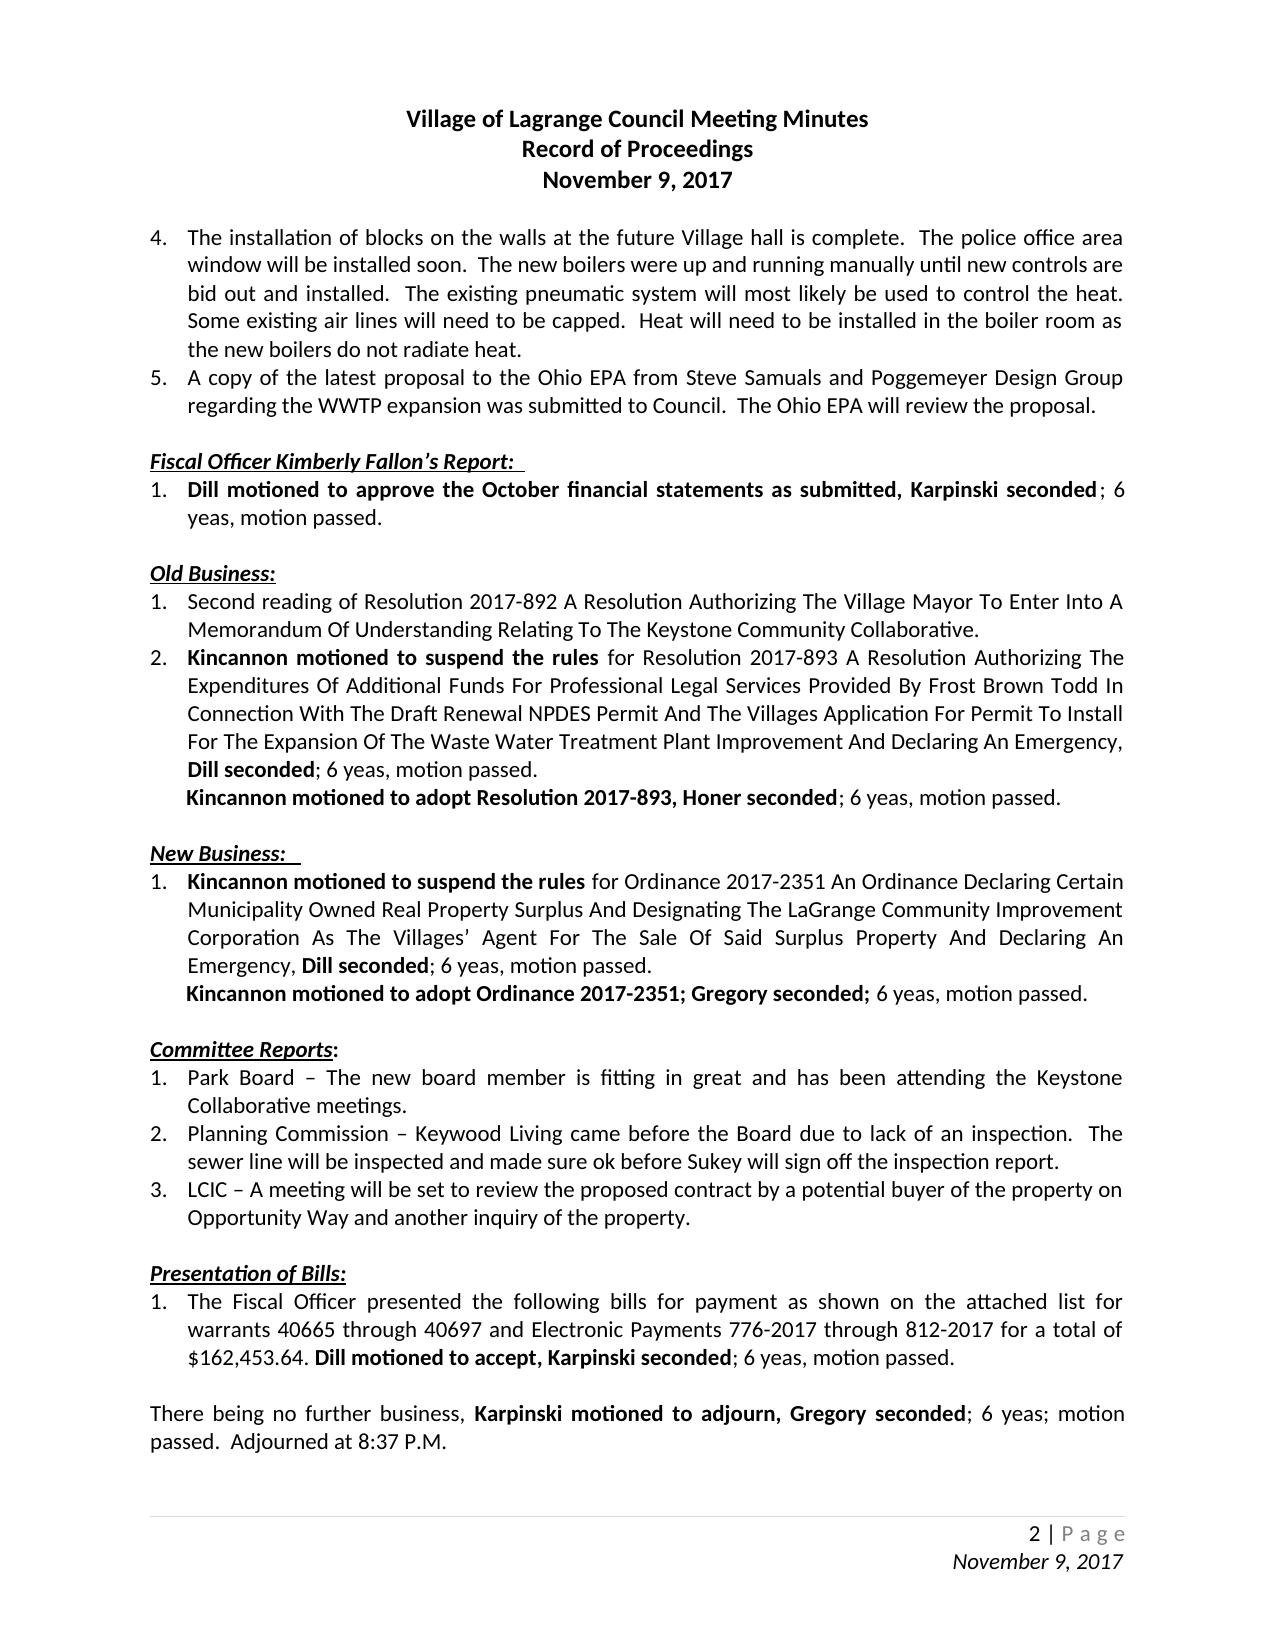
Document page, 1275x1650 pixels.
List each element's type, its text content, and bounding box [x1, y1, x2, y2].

list Kincannon motioned to suspend the rules for Ordinance 2017-2351 An Ordinance Declaring Certain Municipality Owned Real Property Surplus And Designating The LaGrange Community Improvement Corporation As The Villages’ Agent For The Sale Of Said Surplus Property And Declaring An Emergency, Dill seconded; 6 yeas, motion passed. [150, 867, 1125, 979]
list Kincannon motioned to suspend the rules for Resolution 2017-893 A Resolution Authorizing The Expenditures Of Additional Funds For Professional Legal Services Provided By Frost Brown Todd In Connection With The Draft Renewal NPDES Permit And The Villages Application For Permit To Install For The Expansion Of The Waste Water Treatment Plant Improvement And Declaring An Emergency, Dill seconded; 6 yeas, motion passed. [150, 643, 1125, 783]
text There being no further business, Karpinski motioned to adjourn, Gregory seconded; 6 yeas; motion passed. Adjourned at 8:37 P.M. [150, 1399, 1125, 1456]
text Presentation of Bills: [150, 1259, 1125, 1287]
list LCIC – A meeting will be set to review the proposed contract by a potential buyer of the property on Opportunity Way and another inquiry of the property. [150, 1175, 1125, 1231]
list Dill motioned to approve the October financial statements as submitted, Karpinski seconded; 6 yeas, motion passed. [150, 475, 1125, 531]
list Second reading of Resolution 2017-892 A Resolution Authorizing The Village Mayor To Enter Into A Memorandum Of Understanding Relating To The Keystone Community Collaborative. [150, 587, 1125, 643]
text Fiscal Officer Kimberly Fallon’s Report: [150, 447, 1125, 475]
text Kincannon motioned to adopt Ordinance 2017-2351; Gregory seconded; 6 yeas, motion passed. [150, 979, 1125, 1007]
text Kincannon motioned to adopt Resolution 2017-893, Honer seconded; 6 yeas, motion passed. [150, 783, 1125, 811]
list The installation of blocks on the walls at the future Village hall is complete. The police office area window will be installed soon. The new boilers were up and running manually until new controls are bid out and installed. The existing pneumatic system will most likely be used to control the heat. Some existing air lines will need to be capped. Heat will need to be installed in the boiler room as the new boilers do not radiate heat. [150, 223, 1125, 363]
list Planning Commission – Keywood Living came before the Board due to lack of an inspection. The sewer line will be inspected and made sure ok before Sukey will sign off the inspection report. [150, 1119, 1125, 1175]
text Old Business: [150, 559, 1125, 587]
list Park Board – The new board member is fitting in great and has been attending the Keystone Collaborative meetings. [150, 1063, 1125, 1119]
list The Fiscal Officer presented the following bills for payment as shown on the attached list for warrants 40665 through 40697 and Electronic Payments 776-2017 through 812-2017 for a total of $162,453.64. Dill motioned to accept, Karpinski seconded; 6 yeas, motion passed. [150, 1287, 1125, 1371]
list A copy of the latest proposal to the Ohio EPA from Steve Samuals and Poggemeyer Design Group regarding the WWTP expansion was submitted to Council. The Ohio EPA will review the proposal. [150, 363, 1125, 419]
list New Business: [150, 839, 1125, 867]
text Committee Reports: [150, 1035, 1125, 1063]
